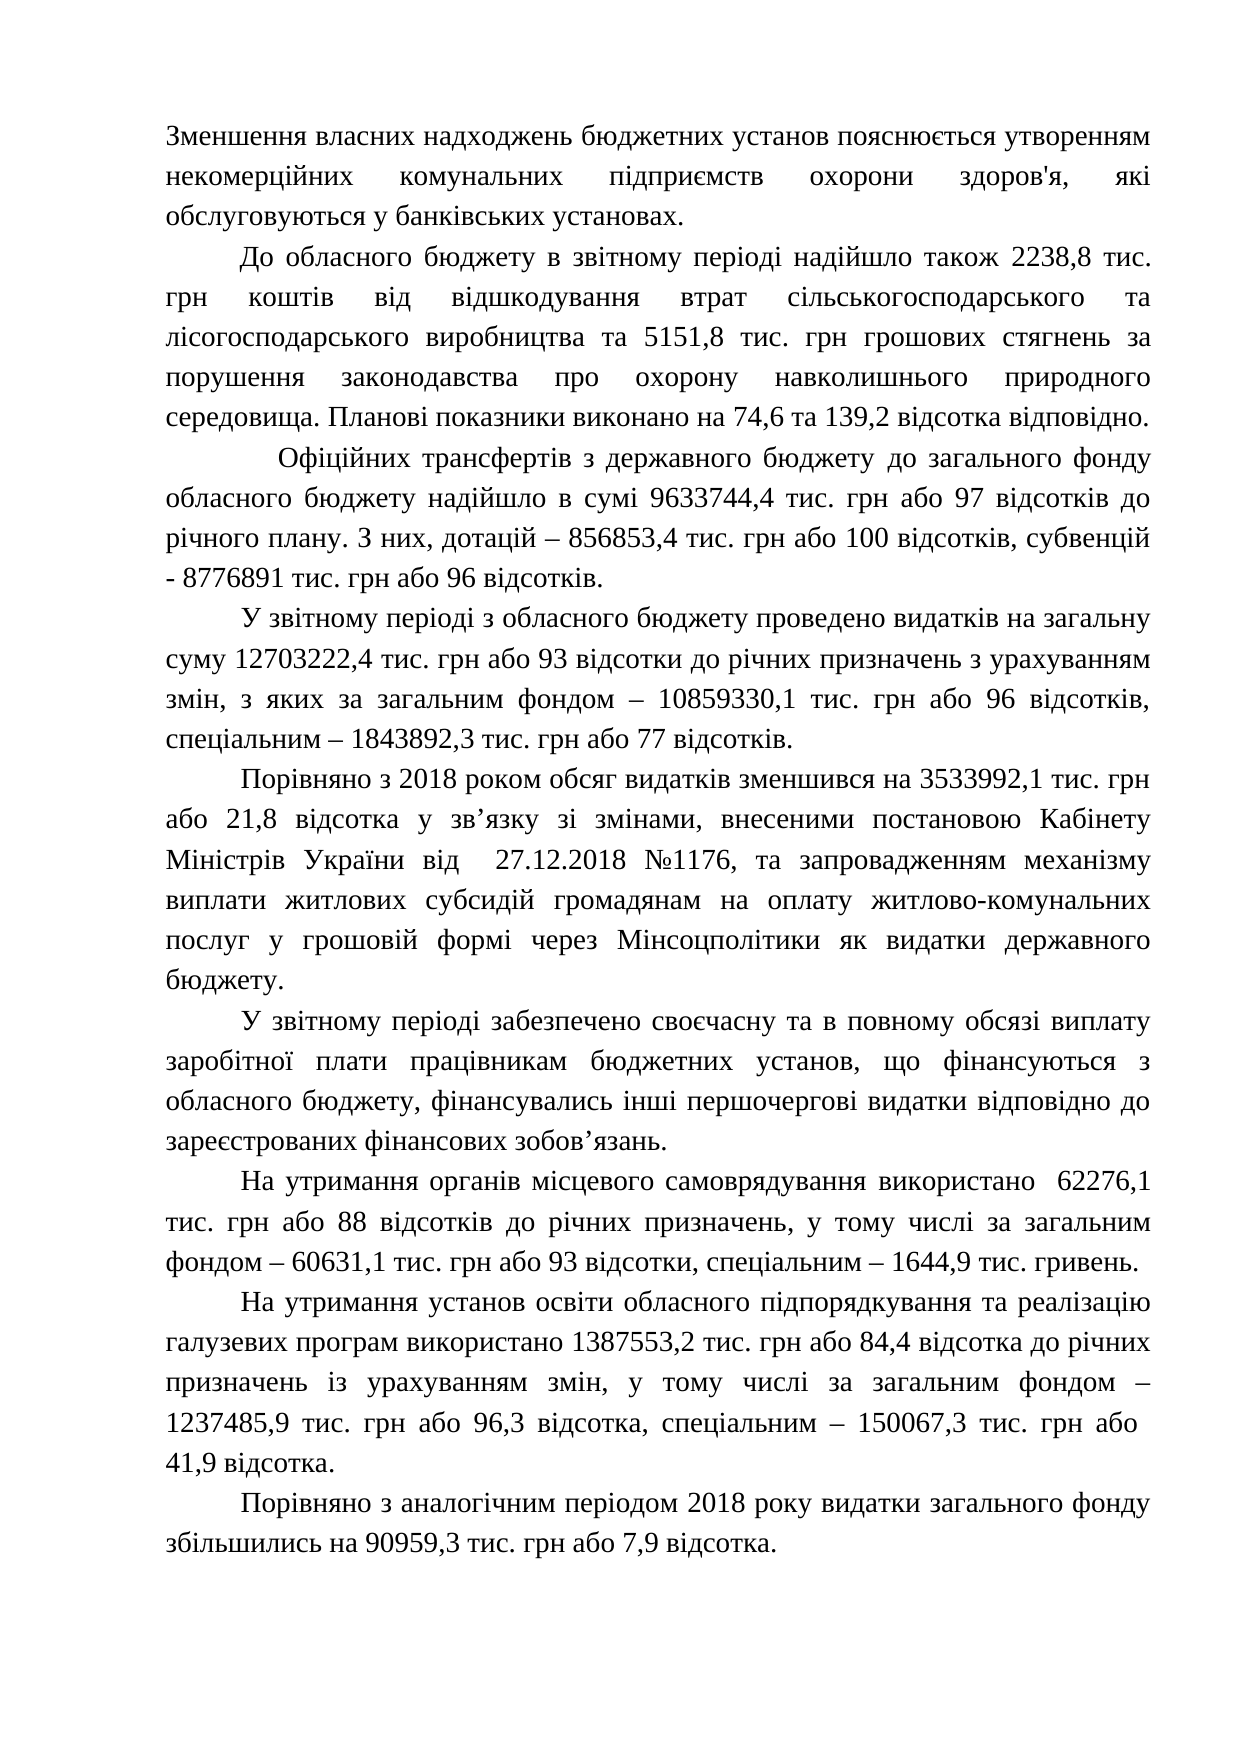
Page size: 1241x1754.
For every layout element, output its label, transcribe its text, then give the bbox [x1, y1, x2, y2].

text У звітному періоді з обласного бюджету проведено видатків на загальну суму 12703222,4 тис. грн або 93 відсотки до річних призначень з урахуванням змін, з яких за загальним фондом – 10859330,1 тис. грн або 96 відсотків, спеціальним – 1843892,3 тис. грн або 77 відсотків. [165, 601, 1152, 755]
text На утримання органів місцевого самоврядування використано 62276,1 тис. грн або 88 відсотків до річних призначень, у тому числі за загальним фондом – 60631,1 тис. грн або 93 відсотки, спеціальним – 1644,9 тис. гривень. [165, 1163, 1152, 1277]
text У звітному періоді забезпечено своєчасну та в повному обсязі виплату заробітної плати працівникам бюджетних установ, що фінансуються з обласного бюджету, фінансувались інші першочергові видатки відповідно до зареєстрованих фінансових зобов’язань. [165, 1003, 1152, 1157]
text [165, 118, 1152, 232]
text На утримання установ освіти обласного підпорядкування та реалізацію галузевих програм використано 1387553,2 тис. грн або 84,4 відсотка до річних призначень із урахуванням змін, у тому числі за загальним фондом – 1237485,9 тис. грн або 96,3 відсотка, спеціальним – 150067,3 тис. грн або 41,9 відсотка. [165, 1284, 1152, 1478]
text Порівняно з 2018 роком обсяг видатків зменшився на 3533992,1 тис. грн або 21,8 відсотка у зв’язку зі змінами, внесеними постановою Кабінету Міністрів України від 27.12.2018 №1176, та запровадженням механізму виплати житлових субсидій громадянам на оплату житлово-комунальних послуг у грошовій формі через Мінсоцполітики як видатки державного бюджету. [165, 761, 1152, 996]
text До обласного бюджету в звітному періоді надійшло також 2238,8 тис. грн коштів від відшкодування втрат сільськогосподарського та лісогосподарського виробництва та 5151,8 тис. грн грошових стягнень за порушення законодавства про охорону навколишнього природного середовища. Планові показники виконано на 74,6 та 139,2 відсотка відповідно. [165, 239, 1152, 433]
text Порівняно з аналогічним періодом 2018 року видатки загального фонду збільшились на 90959,3 тис. грн або 7,9 відсотка. [165, 1485, 1152, 1559]
text Офіційних трансфертів з державного бюджету до загального фонду обласного бюджету надійшло в сумі 9633744,4 тис. грн або 97 відсотків до річного плану. З них, дотацій – 856853,4 тис. грн або 100 відсотків, субвенцій - 8776891 тис. грн або 96 відсотків. [165, 440, 1152, 594]
